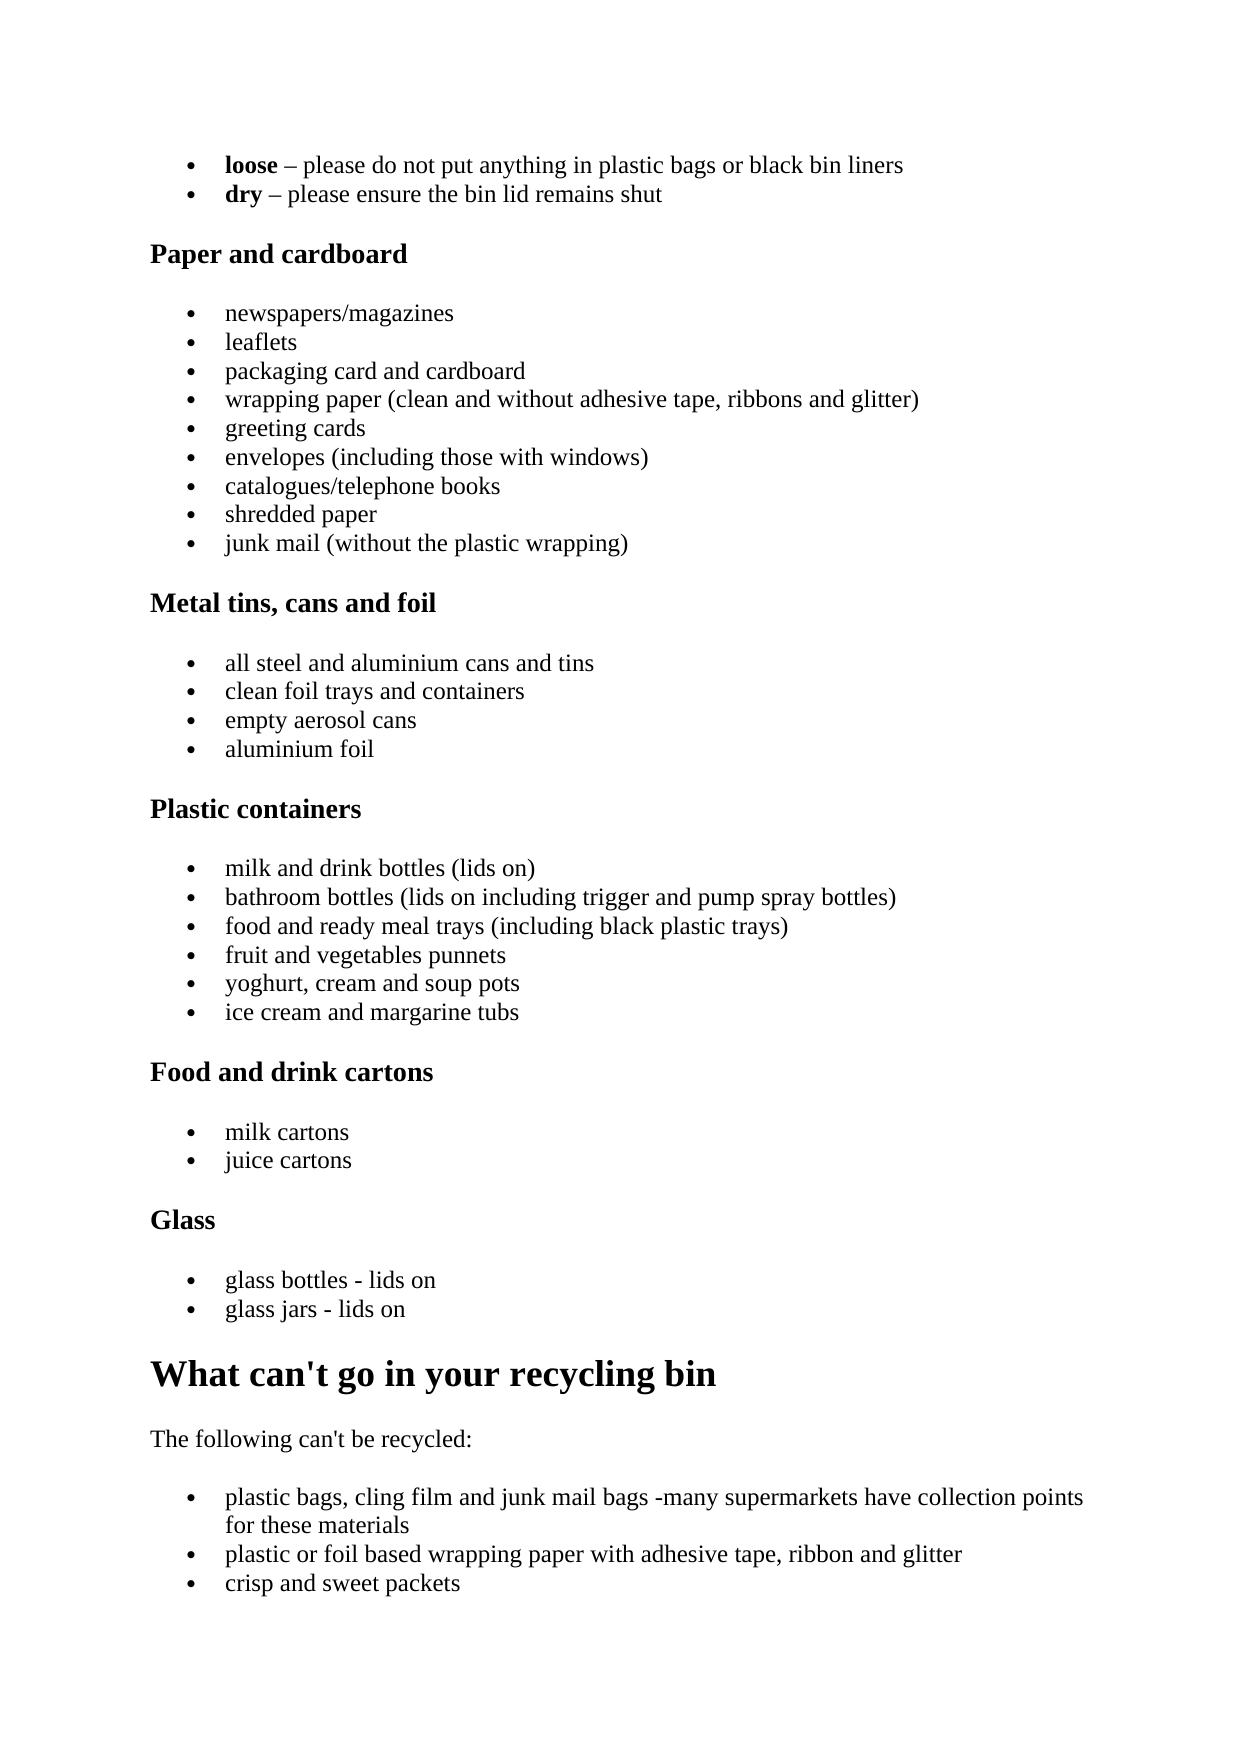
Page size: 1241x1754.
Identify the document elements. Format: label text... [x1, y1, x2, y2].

list aluminium foil [187, 734, 1090, 763]
list shredded paper [187, 499, 1090, 528]
list greeting cards [187, 413, 1090, 442]
list packaging card and cardboard [187, 356, 1090, 384]
list bathroom bottles (lids on including trigger and pump spray bottles) [187, 882, 1090, 911]
list juice cartons [187, 1145, 1090, 1174]
list empty aerosol cans [187, 705, 1090, 734]
text Paper and cardboard [150, 237, 1090, 269]
list ice cream and margarine tubs [187, 997, 1090, 1026]
text The following can't be recycled: [150, 1424, 1090, 1453]
list dry – please ensure the bin lid remains shut [187, 179, 1090, 207]
list crisp and sweet packets [187, 1568, 1090, 1597]
text What can't go in your recycling bin [150, 1352, 1090, 1395]
list wrapping paper (clean and without adhesive tape, ribbons and glitter) [187, 384, 1090, 413]
list milk cartons [187, 1117, 1090, 1145]
text Food and drink cartons [150, 1055, 1090, 1087]
list loose – please do not put anything in plastic bags or black bin liners [187, 150, 1090, 179]
list junk mail (without the plastic wrapping) [187, 528, 1090, 557]
list yoghurt, cream and soup pots [187, 968, 1090, 997]
list milk and drink bottles (lids on) [187, 853, 1090, 882]
list fruit and vegetables punnets [187, 940, 1090, 968]
list plastic bags, cling film and junk mail bags -many supermarkets have collection points for these materials [187, 1482, 1090, 1539]
list catalogues/telephone books [187, 471, 1090, 499]
list clean foil trays and containers [187, 676, 1090, 705]
list glass bottles - lids on [187, 1265, 1090, 1294]
text Metal tins, cans and foil [150, 586, 1090, 618]
list food and ready meal trays (including black plastic trays) [187, 911, 1090, 940]
list plastic or foil based wrapping paper with adhesive tape, ribbon and glitter [187, 1539, 1090, 1568]
list glass jars - lids on [187, 1294, 1090, 1322]
list envelopes (including those with windows) [187, 442, 1090, 471]
list leaflets [187, 327, 1090, 356]
list newspapers/magazines [187, 298, 1090, 327]
list all steel and aluminium cans and tins [187, 648, 1090, 676]
text Plastic containers [150, 792, 1090, 824]
text Glass [150, 1203, 1090, 1236]
